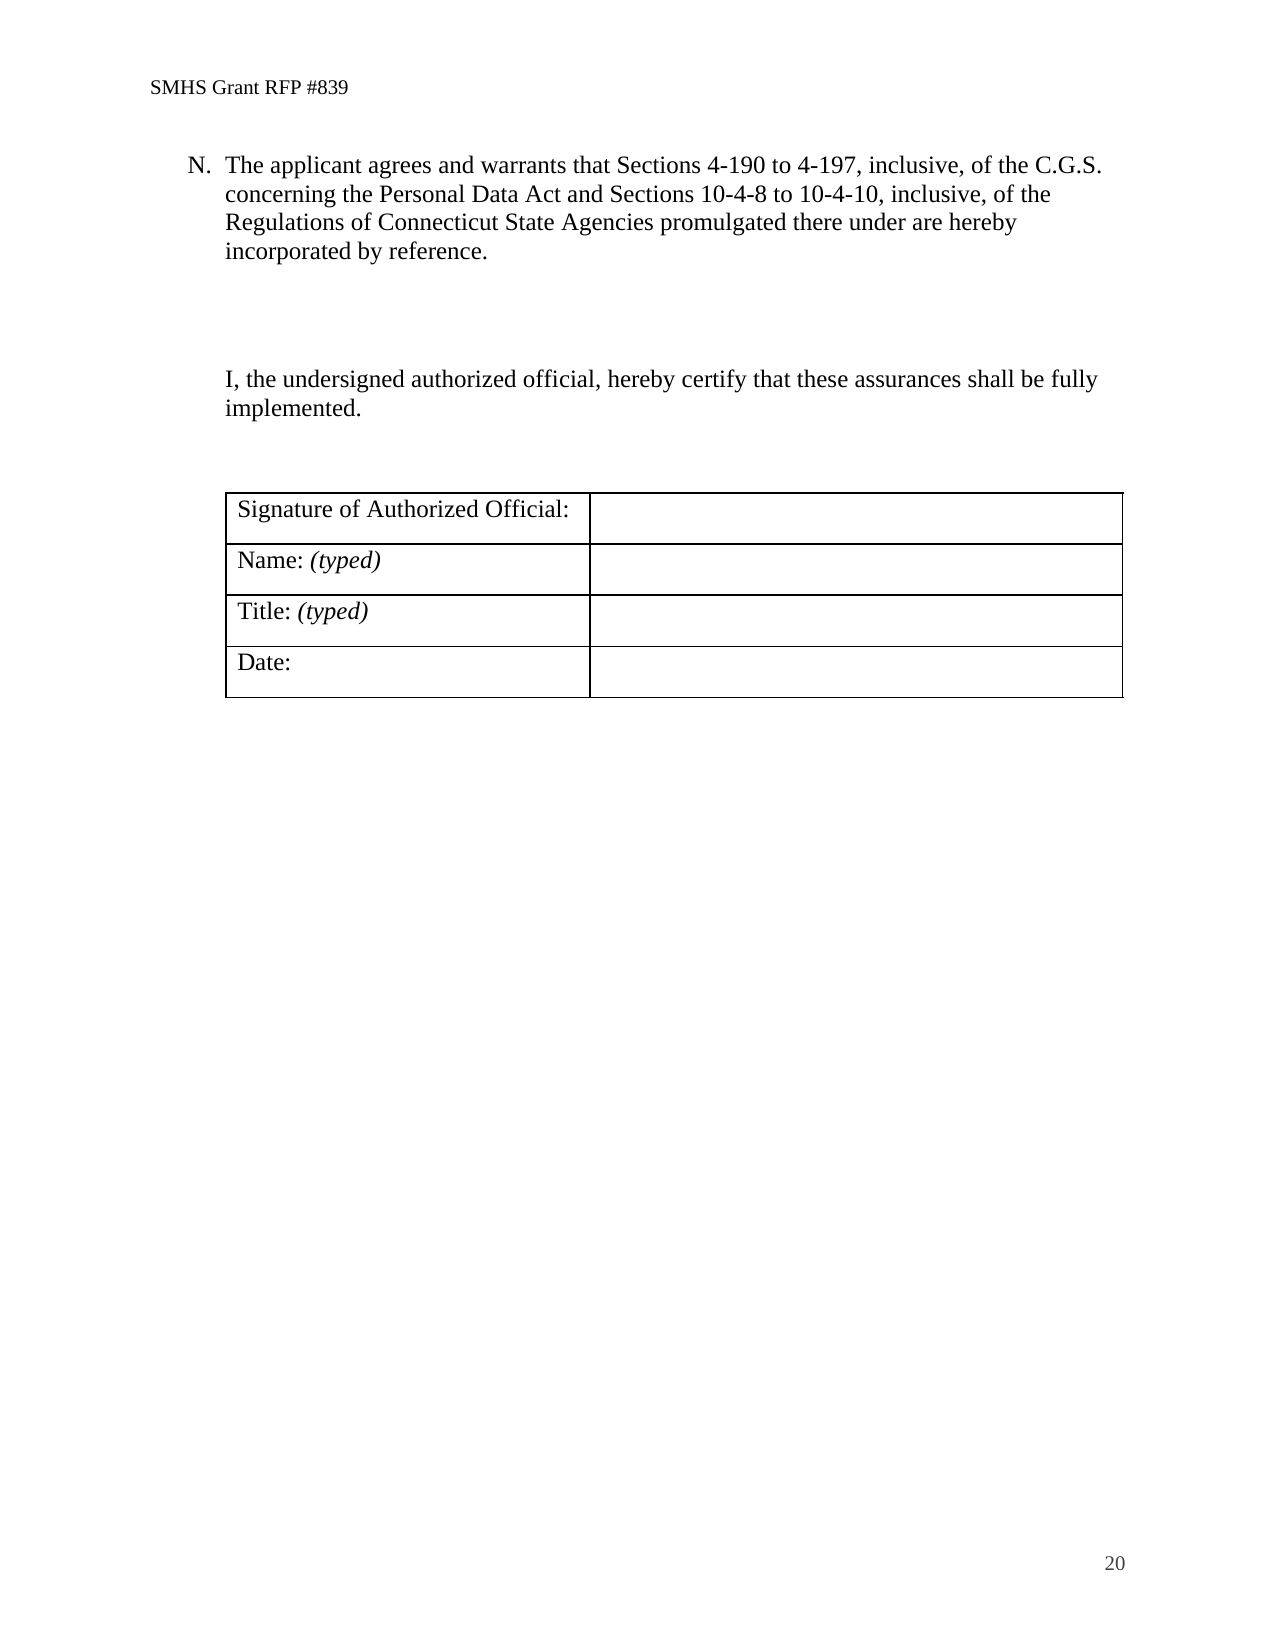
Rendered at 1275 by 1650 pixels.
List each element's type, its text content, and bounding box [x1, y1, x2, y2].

list The applicant agrees and warrants that Sections 4-190 to 4-197, inclusive, of the C.G.S. concerning the Personal Data Act and Sections 10-4-8 to 10-4-10, inclusive, of the Regulations of Connecticut State Agencies promulgated there under are hereby incorporated by reference. [187, 150, 1125, 265]
table_cell Date: [227, 647, 589, 697]
table_cell [591, 647, 1122, 697]
table_header Signature of Authorized Official: [227, 494, 589, 543]
table_cell [591, 545, 1122, 594]
table_cell [591, 596, 1122, 646]
table_header [591, 494, 1122, 543]
table_cell Title: (typed) [227, 596, 589, 646]
table_cell Name: (typed) [227, 545, 589, 594]
text I, the undersigned authorized official, hereby certify that these assurances shall be fully implemented. [225, 364, 1125, 422]
